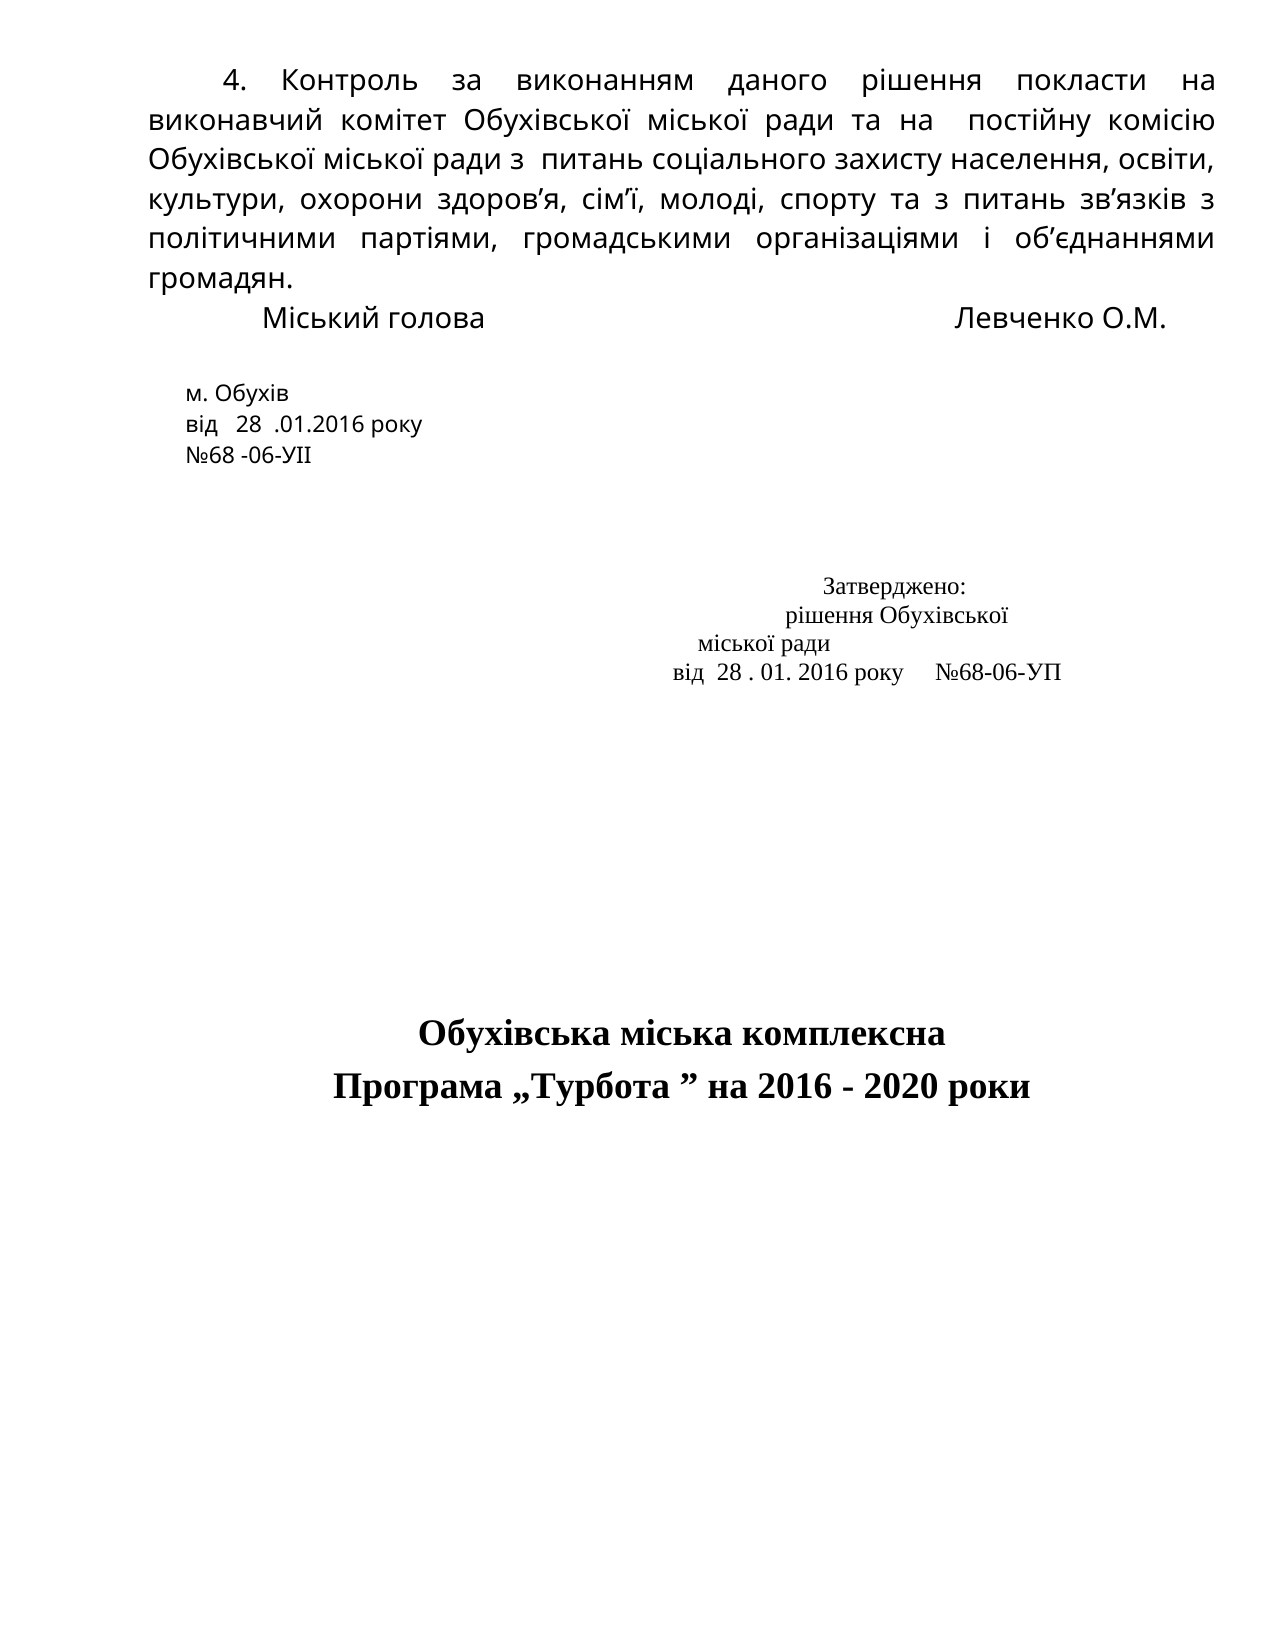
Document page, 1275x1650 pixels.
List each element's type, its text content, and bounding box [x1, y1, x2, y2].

text №68 -06-УІІ [185, 439, 1216, 470]
text 4. Контроль за виконанням даного рішення покласти на виконавчий комітет Обухівської міської ради та на постійну комісію Обухівської міської ради з питань соціального захисту населення, освіти, культури, охорони здоров’я, сім’ї, молоді, спорту та з питань зв’язків з політичними партіями, громадськими організаціями і об’єднаннями громадян. [148, 59, 1216, 297]
text Міський голова Левченко О.М. [148, 297, 1216, 337]
text від 28 . 01. 2016 року №68-06-УП [185, 657, 1216, 686]
text міської ради [185, 628, 1216, 657]
text рішення Обухівської [785, 600, 1216, 628]
text Обухівська міська комплексна [148, 1024, 1216, 1051]
text Програма „Турбота ” на 2016 - 2020 роки [148, 1077, 1216, 1104]
text м. Обухів [185, 377, 1216, 408]
text Затверджено: [749, 571, 1216, 600]
text від 28 .01.2016 року [185, 408, 1216, 439]
